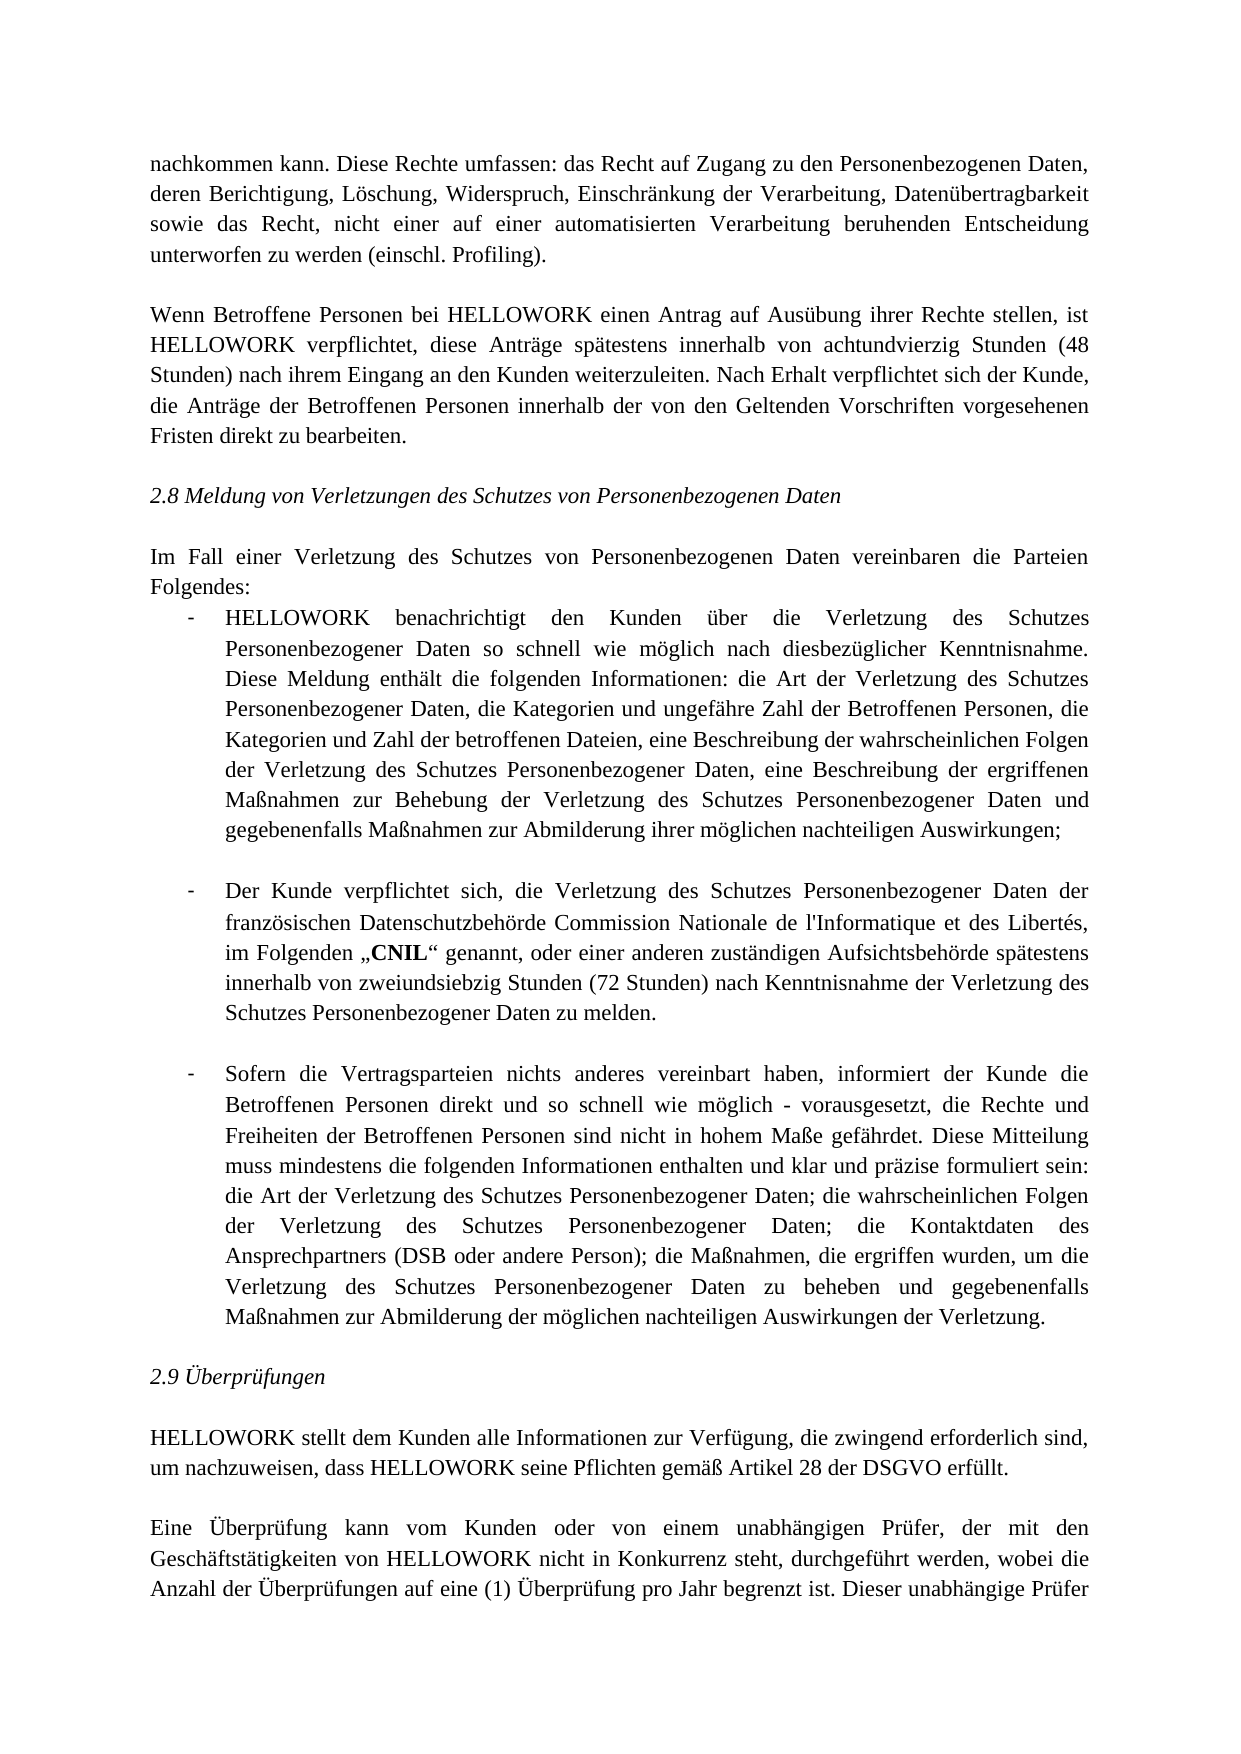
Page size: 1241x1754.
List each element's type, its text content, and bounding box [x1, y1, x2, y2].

list Sofern die Vertragsparteien nichts anderes vereinbart haben, informiert der Kunde die Betroffenen Personen direkt und so schnell wie möglich - vorausgesetzt, die Rechte und Freiheiten der Betroffenen Personen sind nicht in hohem Maße gefährdet. Diese Mitteilung muss mindestens die folgenden Informationen enthalten und klar und präzise formuliert sein: die Art der Verletzung des Schutzes Personenbezogener Daten; die wahrscheinlichen Folgen der Verletzung des Schutzes Personenbezogener Daten; die Kontaktdaten des Ansprechpartners (DSB oder andere Person); die Maßnahmen, die ergriffen wurden, um die Verletzung des Schutzes Personenbezogener Daten zu beheben und gegebenenfalls Maßnahmen zur Abmilderung der möglichen nachteiligen Auswirkungen der Verletzung. [187, 1059, 1090, 1329]
list Der Kunde verpflichtet sich, die Verletzung des Schutzes Personenbezogener Daten der französischen Datenschutzbehörde Commission Nationale de l'Informatique et des Libertés, im Folgenden „CNIL“ genannt, oder einer anderen zuständigen Aufsichtsbehörde spätestens innerhalb von zweiundsiebzig Stunden (72 Stunden) nach Kenntnisnahme der Verletzung des Schutzes Personenbezogener Daten zu melden. [187, 877, 1090, 1026]
text Im Fall einer Verletzung des Schutzes von Personenbezogenen Daten vereinbaren die Parteien Folgendes: [150, 543, 1090, 599]
text Wenn Betroffene Personen bei HELLOWORK einen Antrag auf Ausübung ihrer Rechte stellen, ist HELLOWORK verpflichtet, diese Anträge spätestens innerhalb von achtundvierzig Stunden (48 Stunden) nach ihrem Eingang an den Kunden weiterzuleiten. Nach Erhalt verpflichtet sich der Kunde, die Anträge der Betroffenen Personen innerhalb der von den Geltenden Vorschriften vorgesehenen Fristen direkt zu bearbeiten. [150, 301, 1090, 448]
list HELLOWORK benachrichtigt den Kunden über die Verletzung des Schutzes Personenbezogener Daten so schnell wie möglich nach diesbezüglicher Kenntnisnahme. Diese Meldung enthält die folgenden Informationen: die Art der Verletzung des Schutzes Personenbezogener Daten, die Kategorien und ungefähre Zahl der Betroffenen Personen, die Kategorien und Zahl der betroffenen Dateien, eine Beschreibung der wahrscheinlichen Folgen der Verletzung des Schutzes Personenbezogener Daten, eine Beschreibung der ergriffenen Maßnahmen zur Behebung der Verletzung des Schutzes Personenbezogener Daten und gegebenenfalls Maßnahmen zur Abmilderung ihrer möglichen nachteiligen Auswirkungen; [187, 603, 1090, 843]
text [150, 1514, 1090, 1601]
text 2.9 Überprüfungen [150, 1363, 1090, 1390]
text 2.8 Meldung von Verletzungen des Schutzes von Personenbezogenen Daten [150, 482, 1090, 509]
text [150, 150, 1090, 267]
text HELLOWORK stellt dem Kunden alle Informationen zur Verfügung, die zwingend erforderlich sind, um nachzuweisen, dass HELLOWORK seine Pflichten gemäß Artikel 28 der DSGVO erfüllt. [150, 1424, 1090, 1480]
